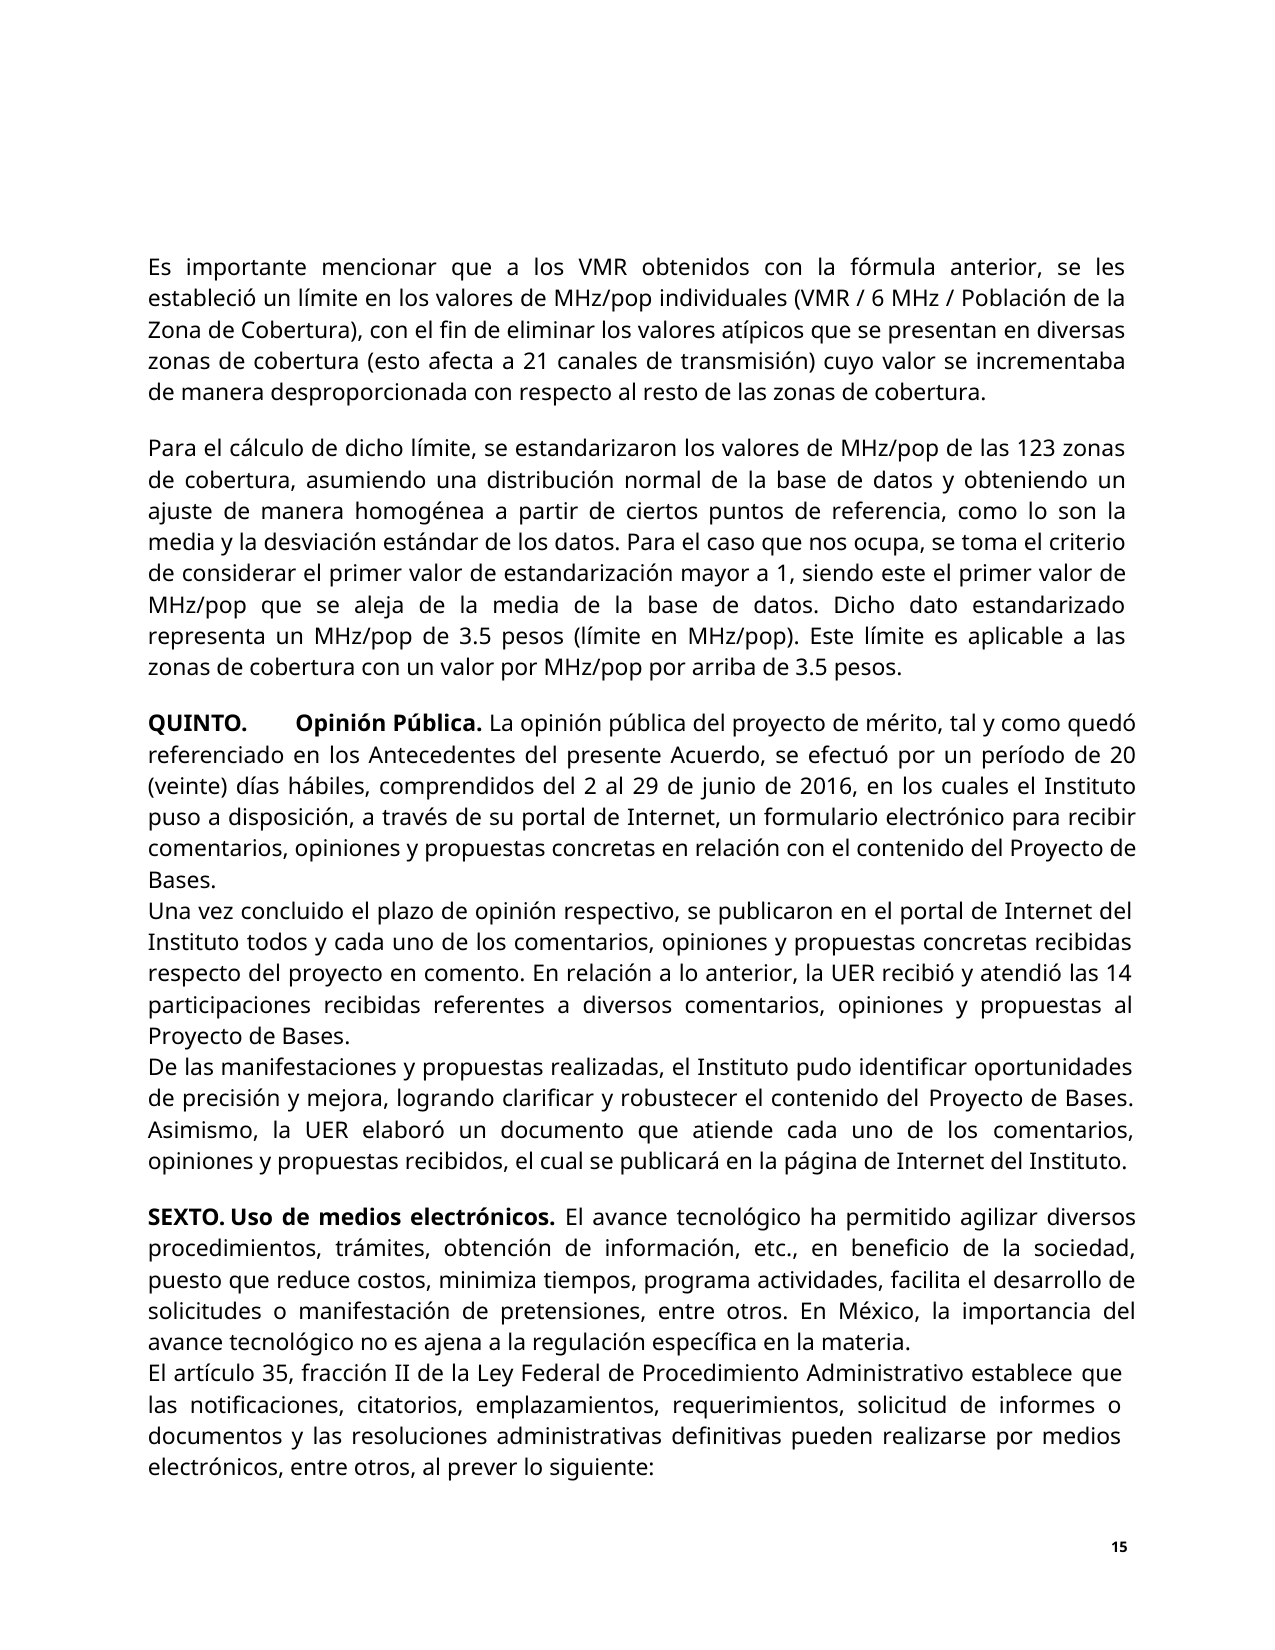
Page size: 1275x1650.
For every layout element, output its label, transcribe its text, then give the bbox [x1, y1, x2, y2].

text Es importante mencionar que a los VMR obtenidos con la fórmula anterior, se les estableció un límite en los valores de MHz/pop individuales (VMR / 6 MHz / Población de la Zona de Cobertura), con el fin de eliminar los valores atípicos que se presentan en diversas zonas de cobertura (esto afecta a 21 canales de transmisión) cuyo valor se incrementaba de manera desproporcionada con respecto al resto de las zonas de cobertura. [148, 251, 1127, 407]
text El artículo 35, fracción II de la Ley Federal de Procedimiento Administrativo establece que las notificaciones, citatorios, emplazamientos, requerimientos, solicitud de informes o documentos y las resoluciones administrativas definitivas pueden realizarse por medios electrónicos, entre otros, al prever lo siguiente: [148, 1357, 1122, 1482]
list Uso de medios electrónicos. El avance tecnológico ha permitido agilizar diversos procedimientos, trámites, obtención de información, etc., en beneficio de la sociedad, puesto que reduce costos, minimiza tiempos, programa actividades, facilita el desarrollo de solicitudes o manifestación de pretensiones, entre otros. En México, la importancia del avance tecnológico no es ajena a la regulación específica en la materia. [148, 1201, 1137, 1357]
text Para el cálculo de dicho límite, se estandarizaron los valores de MHz/pop de las 123 zonas de cobertura, asumiendo una distribución normal de la base de datos y obteniendo un ajuste de manera homogénea a partir de ciertos puntos de referencia, como lo son la media y la desviación estándar de los datos. Para el caso que nos ocupa, se toma el criterio de considerar el primer valor de estandarización mayor a 1, siendo este el primer valor de MHz/pop que se aleja de la media de la base de datos. Dicho dato estandarizado representa un MHz/pop de 3.5 pesos (límite en MHz/pop). Este límite es aplicable a las zonas de cobertura con un valor por MHz/pop por arriba de 3.5 pesos. [148, 432, 1127, 682]
text De las manifestaciones y propuestas realizadas, el Instituto pudo identificar oportunidades de precisión y mejora, logrando clarificar y robustecer el contenido del Proyecto de Bases. Asimismo, la UER elaboró un documento que atiende cada uno de los comentarios, opiniones y propuestas recibidos, el cual se publicará en la página de Internet del Instituto. [148, 1051, 1134, 1176]
list Opinión Pública. La opinión pública del proyecto de mérito, tal y como quedó referenciado en los Antecedentes del presente Acuerdo, se efectuó por un período de 20 (veinte) días hábiles, comprendidos del 2 al 29 de junio de 2016, en los cuales el Instituto puso a disposición, a través de su portal de Internet, un formulario electrónico para recibir comentarios, opiniones y propuestas concretas en relación con el contenido del Proyecto de Bases. [148, 707, 1137, 895]
text Una vez concluido el plazo de opinión respectivo, se publicaron en el portal de Internet del Instituto todos y cada uno de los comentarios, opiniones y propuestas concretas recibidas respecto del proyecto en comento. En relación a lo anterior, la UER recibió y atendió las 14 participaciones recibidas referentes a diversos comentarios, opiniones y propuestas al Proyecto de Bases. [148, 895, 1134, 1051]
